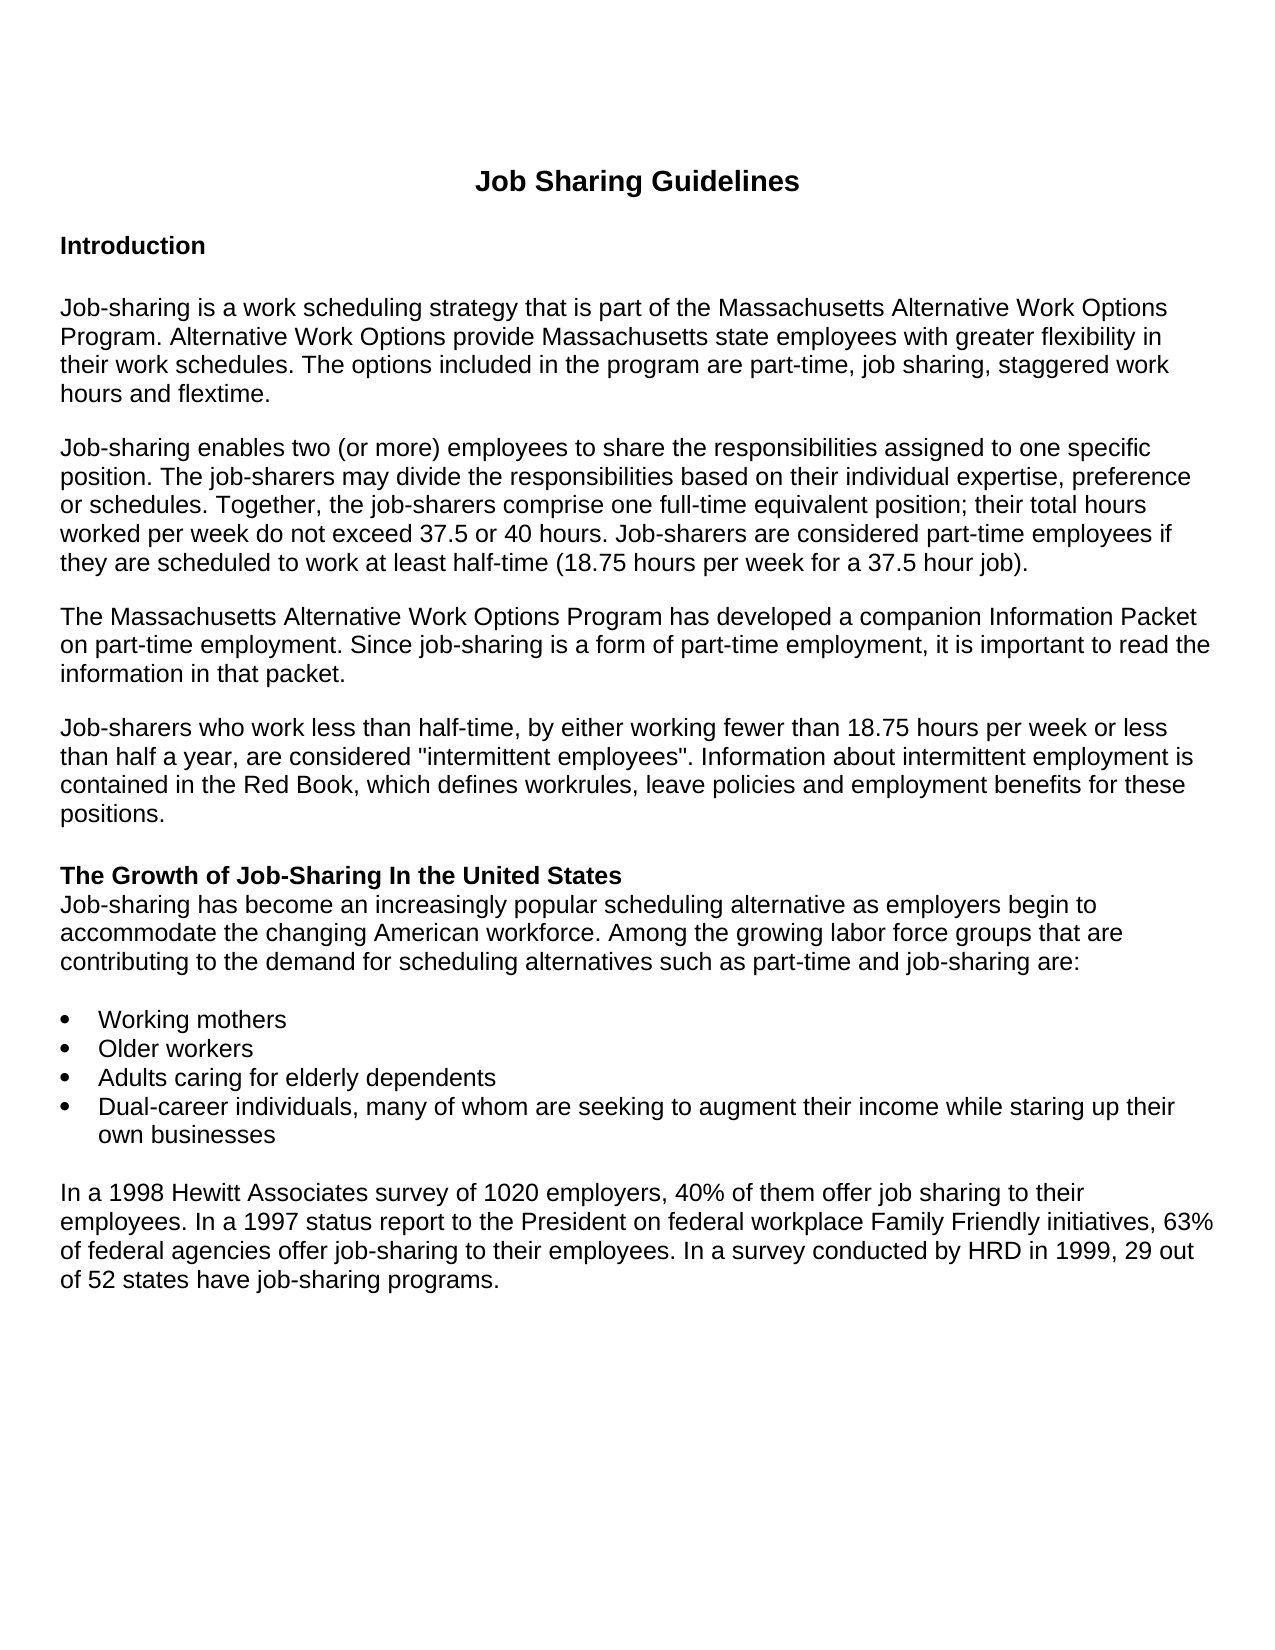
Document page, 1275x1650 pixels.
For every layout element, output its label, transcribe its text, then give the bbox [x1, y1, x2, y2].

text Introduction [60, 231, 1215, 259]
text Job-sharing has become an increasingly popular scheduling alternative as employers begin to accommodate the changing American workforce. Among the growing labor force groups that are contributing to the demand for scheduling alternatives such as part-time and job-sharing are: [60, 890, 1215, 976]
text Job-sharing enables two (or more) employees to share the responsibilities assigned to one specific position. The job-sharers may divide the responsibilities based on their individual expertise, preference or schedules. Together, the job-sharers comprise one full-time equivalent position; their total hours worked per week do not exceed 37.5 or 40 hours. Job-sharers are considered part-time employees if they are scheduled to work at least half-time (18.75 hours per week for a 37.5 hour job). [60, 433, 1215, 576]
text The Growth of Job-Sharing In the United States [60, 861, 1215, 890]
list Dual-career individuals, many of whom are seeking to augment their income while staring up their own businesses [60, 1092, 1215, 1149]
text Job Sharing Guidelines [60, 164, 1215, 197]
list Older workers [60, 1034, 1215, 1063]
text In a 1998 Hewitt Associates survey of 1020 employers, 40% of them offer job sharing to their employees. In a 1997 status report to the President on federal workplace Family Friendly initiatives, 63% of federal agencies offer job-sharing to their employees. In a survey conducted by HRD in 1999, 29 out of 52 states have job-sharing programs. [60, 1178, 1215, 1293]
text The Massachusetts Alternative Work Options Program has developed a companion Information Packet on part-time employment. Since job-sharing is a form of part-time employment, it is important to read the information in that packet. [60, 601, 1215, 688]
list Adults caring for elderly dependents [60, 1063, 1215, 1092]
list Working mothers [60, 1005, 1215, 1034]
text Job-sharers who work less than half-time, by either working fewer than 18.75 hours per week or less than half a year, are considered "intermittent employees". Information about intermittent employment is contained in the Red Book, which defines workrules, leave policies and employment benefits for these positions. [60, 713, 1215, 828]
text Job-sharing is a work scheduling strategy that is part of the Massachusetts Alternative Work Options Program. Alternative Work Options provide Massachusetts state employees with greater flexibility in their work schedules. The options included in the program are part-time, job sharing, staggered work hours and flextime. [60, 293, 1215, 408]
